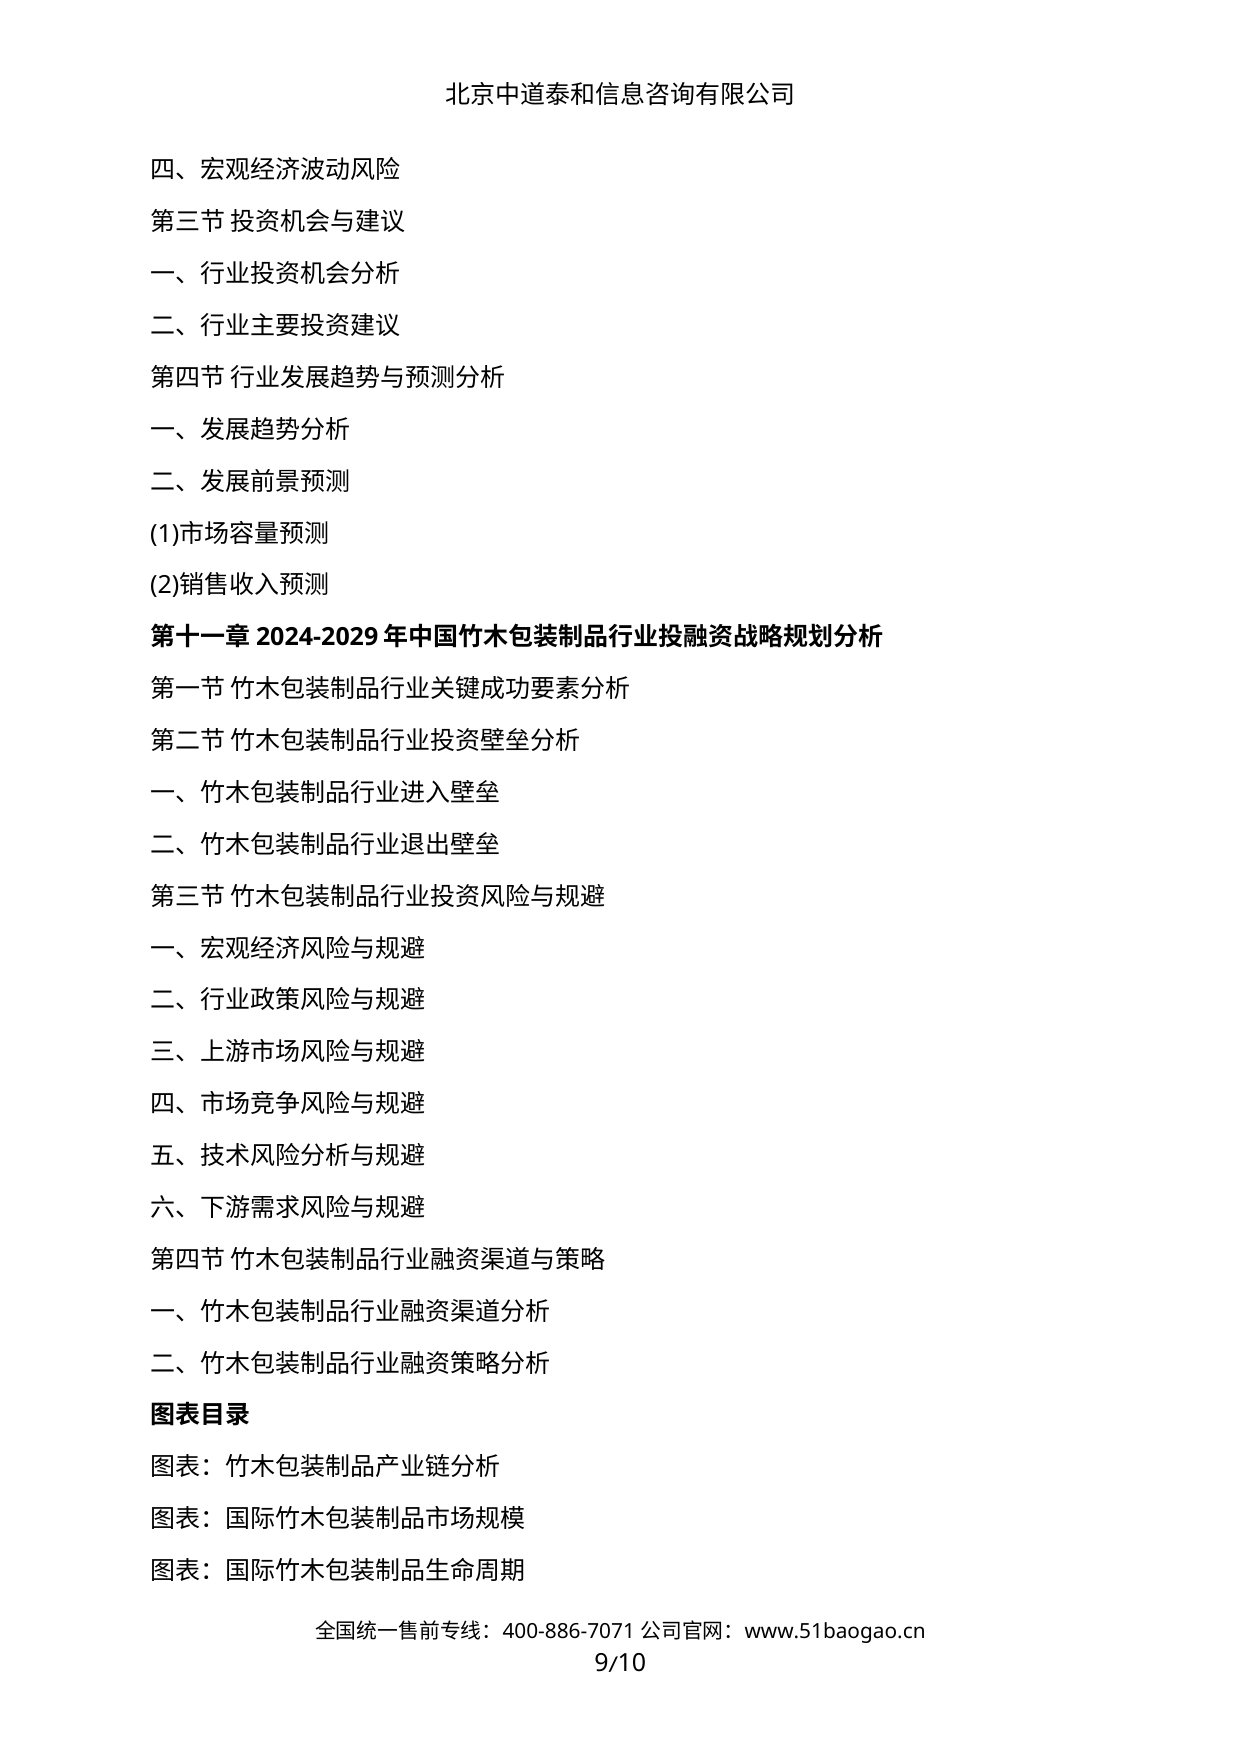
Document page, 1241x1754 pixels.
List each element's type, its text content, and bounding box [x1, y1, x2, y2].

text 二、行业主要投资建议 [150, 306, 1090, 342]
text 图表：竹木包装制品产业链分析 [150, 1447, 1090, 1483]
text 一、竹木包装制品行业融资渠道分析 [150, 1291, 1090, 1327]
text 四、宏观经济波动风险 [150, 150, 1090, 186]
text (1)市场容量预测 [150, 513, 1090, 549]
text 三、上游市场风险与规避 [150, 1032, 1090, 1068]
text (2)销售收入预测 [150, 565, 1090, 601]
text 图表：国际竹木包装制品市场规模 [150, 1499, 1090, 1535]
text 五、技术风险分析与规避 [150, 1136, 1090, 1172]
text 一、竹木包装制品行业进入壁垒 [150, 772, 1090, 809]
text 第一节 竹木包装制品行业关键成功要素分析 [150, 669, 1090, 705]
text 一、行业投资机会分析 [150, 254, 1090, 290]
text 二、行业政策风险与规避 [150, 980, 1090, 1016]
text 第三节 竹木包装制品行业投资风险与规避 [150, 876, 1090, 912]
text 图表：国际竹木包装制品生命周期 [150, 1551, 1090, 1587]
text 二、竹木包装制品行业融资策略分析 [150, 1343, 1090, 1379]
text 一、发展趋势分析 [150, 409, 1090, 446]
text 一、宏观经济风险与规避 [150, 928, 1090, 964]
text 第十一章 2024-2029年中国竹木包装制品行业投融资战略规划分析 [150, 617, 1090, 653]
text 四、市场竞争风险与规避 [150, 1084, 1090, 1120]
text 第四节 竹木包装制品行业融资渠道与策略 [150, 1239, 1090, 1276]
text 二、发展前景预测 [150, 461, 1090, 497]
text 第四节 行业发展趋势与预测分析 [150, 357, 1090, 394]
text 第二节 竹木包装制品行业投资壁垒分析 [150, 721, 1090, 757]
text 第三节 投资机会与建议 [150, 202, 1090, 238]
text 图表目录 [150, 1395, 1090, 1431]
text 二、竹木包装制品行业退出壁垒 [150, 824, 1090, 861]
text 六、下游需求风险与规避 [150, 1187, 1090, 1224]
